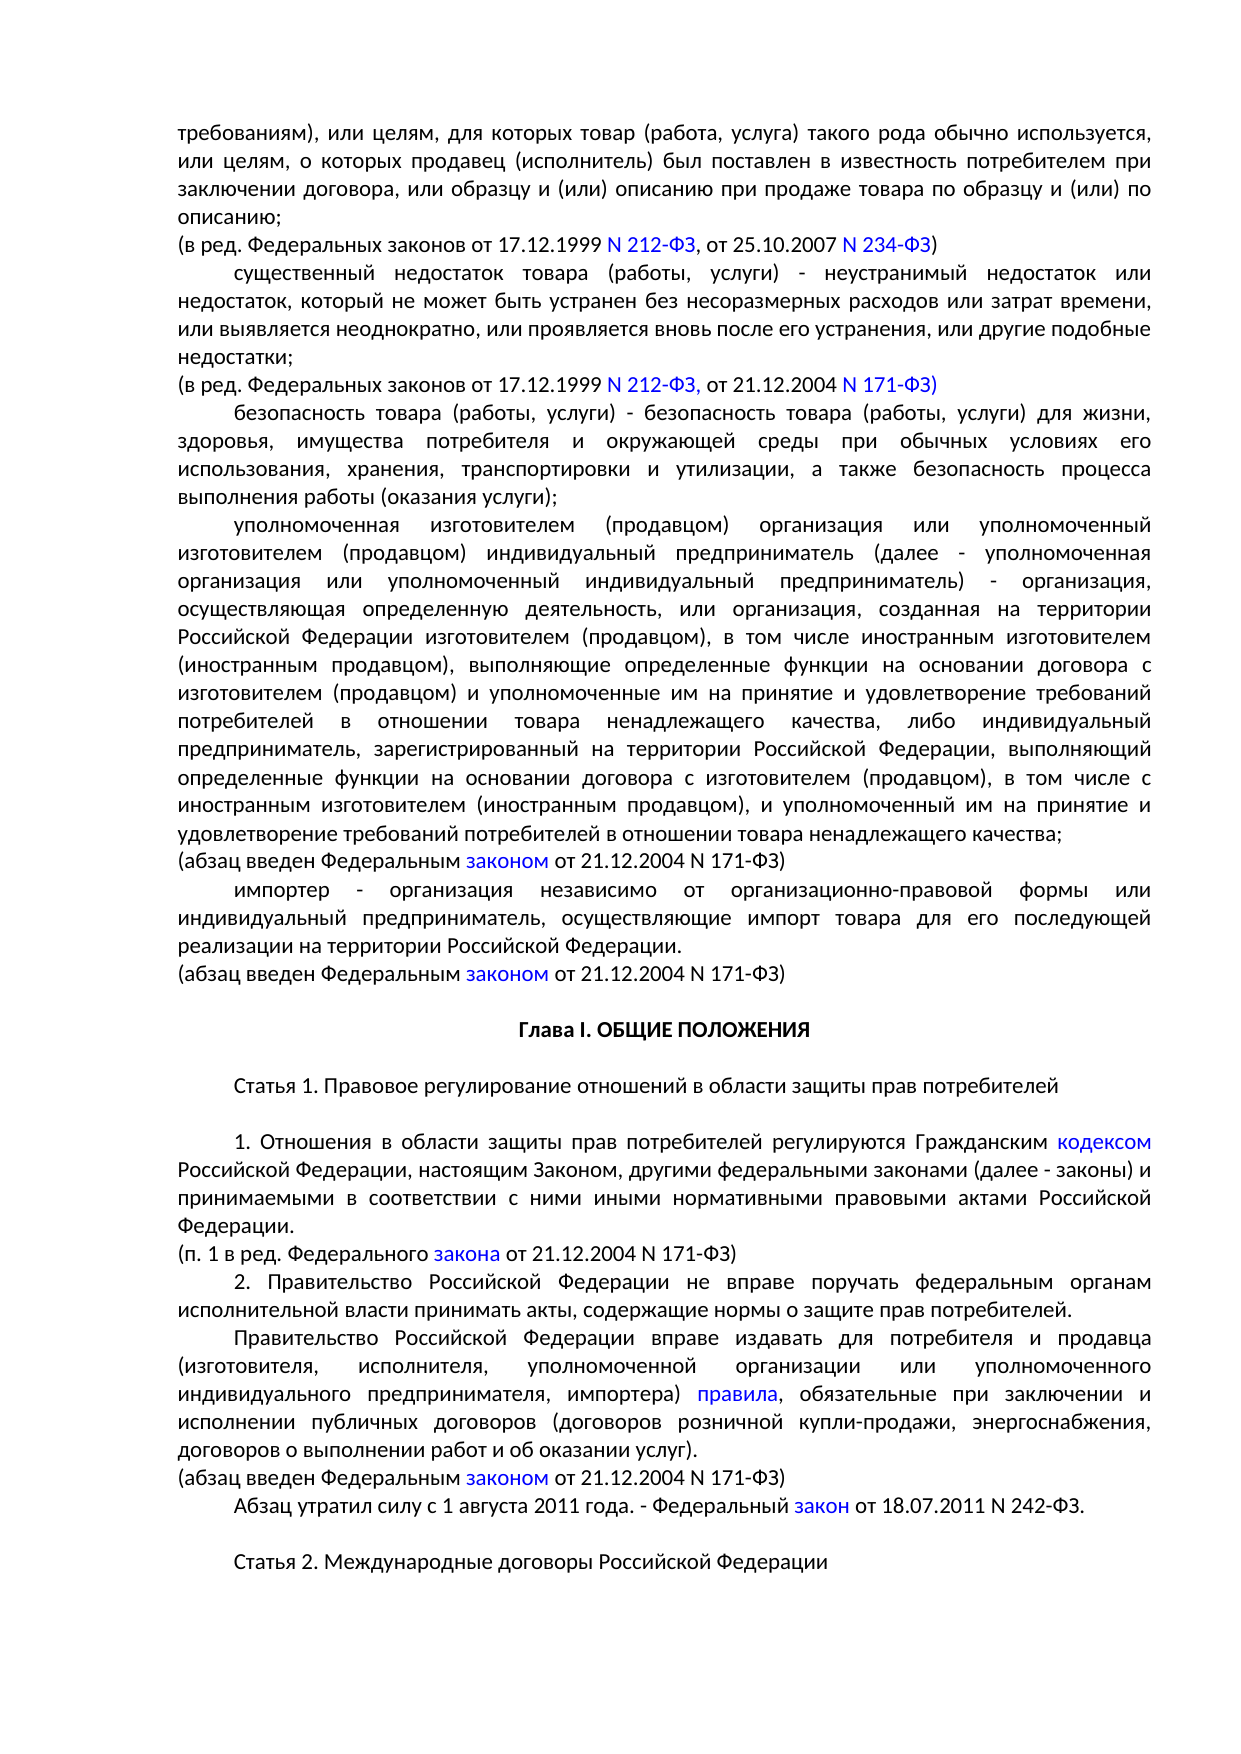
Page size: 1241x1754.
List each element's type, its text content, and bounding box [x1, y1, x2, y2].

text (в ред. Федеральных законов от 17.12.1999 N 212-ФЗ, от 21.12.2004 N 171-ФЗ) [177, 370, 1152, 398]
text (абзац введен Федеральным законом от 21.12.2004 N 171-ФЗ) [177, 847, 1152, 875]
title Глава I. ОБЩИЕ ПОЛОЖЕНИЯ [177, 1015, 1152, 1043]
text импортер - организация независимо от организационно-правовой формы или индивидуальный предприниматель, осуществляющие импорт товара для его последующей реализации на территории Российской Федерации. [177, 875, 1152, 959]
text уполномоченная изготовителем (продавцом) организация или уполномоченный изготовителем (продавцом) индивидуальный предприниматель (далее - уполномоченная организация или уполномоченный индивидуальный предприниматель) - организация, осуществляющая определенную деятельность, или организация, созданная на территории Российской Федерации изготовителем (продавцом), в том числе иностранным изготовителем (иностранным продавцом), выполняющие определенные функции на основании договора с изготовителем (продавцом) и уполномоченные им на принятие и удовлетворение требований потребителей в отношении товара ненадлежащего качества, либо индивидуальный предприниматель, зарегистрированный на территории Российской Федерации, выполняющий определенные функции на основании договора с изготовителем (продавцом), в том числе с иностранным изготовителем (иностранным продавцом), и уполномоченный им на принятие и удовлетворение требований потребителей в отношении товара ненадлежащего качества; [177, 510, 1152, 847]
text (абзац введен Федеральным законом от 21.12.2004 N 171-ФЗ) [177, 1463, 1152, 1491]
text Правительство Российской Федерации вправе издавать для потребителя и продавца (изготовителя, исполнителя, уполномоченной организации или уполномоченного индивидуального предпринимателя, импортера) правила, обязательные при заключении и исполнении публичных договоров (договоров розничной купли-продажи, энергоснабжения, договоров о выполнении работ и об оказании услуг). [177, 1323, 1152, 1463]
text 1. Отношения в области защиты прав потребителей регулируются Гражданским кодексом Российской Федерации, настоящим Законом, другими федеральными законами (далее - законы) и принимаемыми в соответствии с ними иными нормативными правовыми актами Российской Федерации. [177, 1127, 1152, 1239]
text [177, 118, 1152, 230]
text 2. Правительство Российской Федерации не вправе поручать федеральным органам исполнительной власти принимать акты, содержащие нормы о защите прав потребителей. [177, 1267, 1152, 1323]
text существенный недостаток товара (работы, услуги) - неустранимый недостаток или недостаток, который не может быть устранен без несоразмерных расходов или затрат времени, или выявляется неоднократно, или проявляется вновь после его устранения, или другие подобные недостатки; [177, 258, 1152, 370]
text (абзац введен Федеральным законом от 21.12.2004 N 171-ФЗ) [177, 959, 1152, 987]
text Абзац утратил силу с 1 августа 2011 года. - Федеральный закон от 18.07.2011 N 242-ФЗ. [177, 1491, 1152, 1519]
text Статья 2. Международные договоры Российской Федерации [177, 1547, 1152, 1575]
text безопасность товара (работы, услуги) - безопасность товара (работы, услуги) для жизни, здоровья, имущества потребителя и окружающей среды при обычных условиях его использования, хранения, транспортировки и утилизации, а также безопасность процесса выполнения работы (оказания услуги); [177, 398, 1152, 510]
text (в ред. Федеральных законов от 17.12.1999 N 212-ФЗ, от 25.10.2007 N 234-ФЗ) [177, 230, 1152, 258]
text Статья 1. Правовое регулирование отношений в области защиты прав потребителей [177, 1071, 1152, 1099]
text (п. 1 в ред. Федерального закона от 21.12.2004 N 171-ФЗ) [177, 1239, 1152, 1267]
